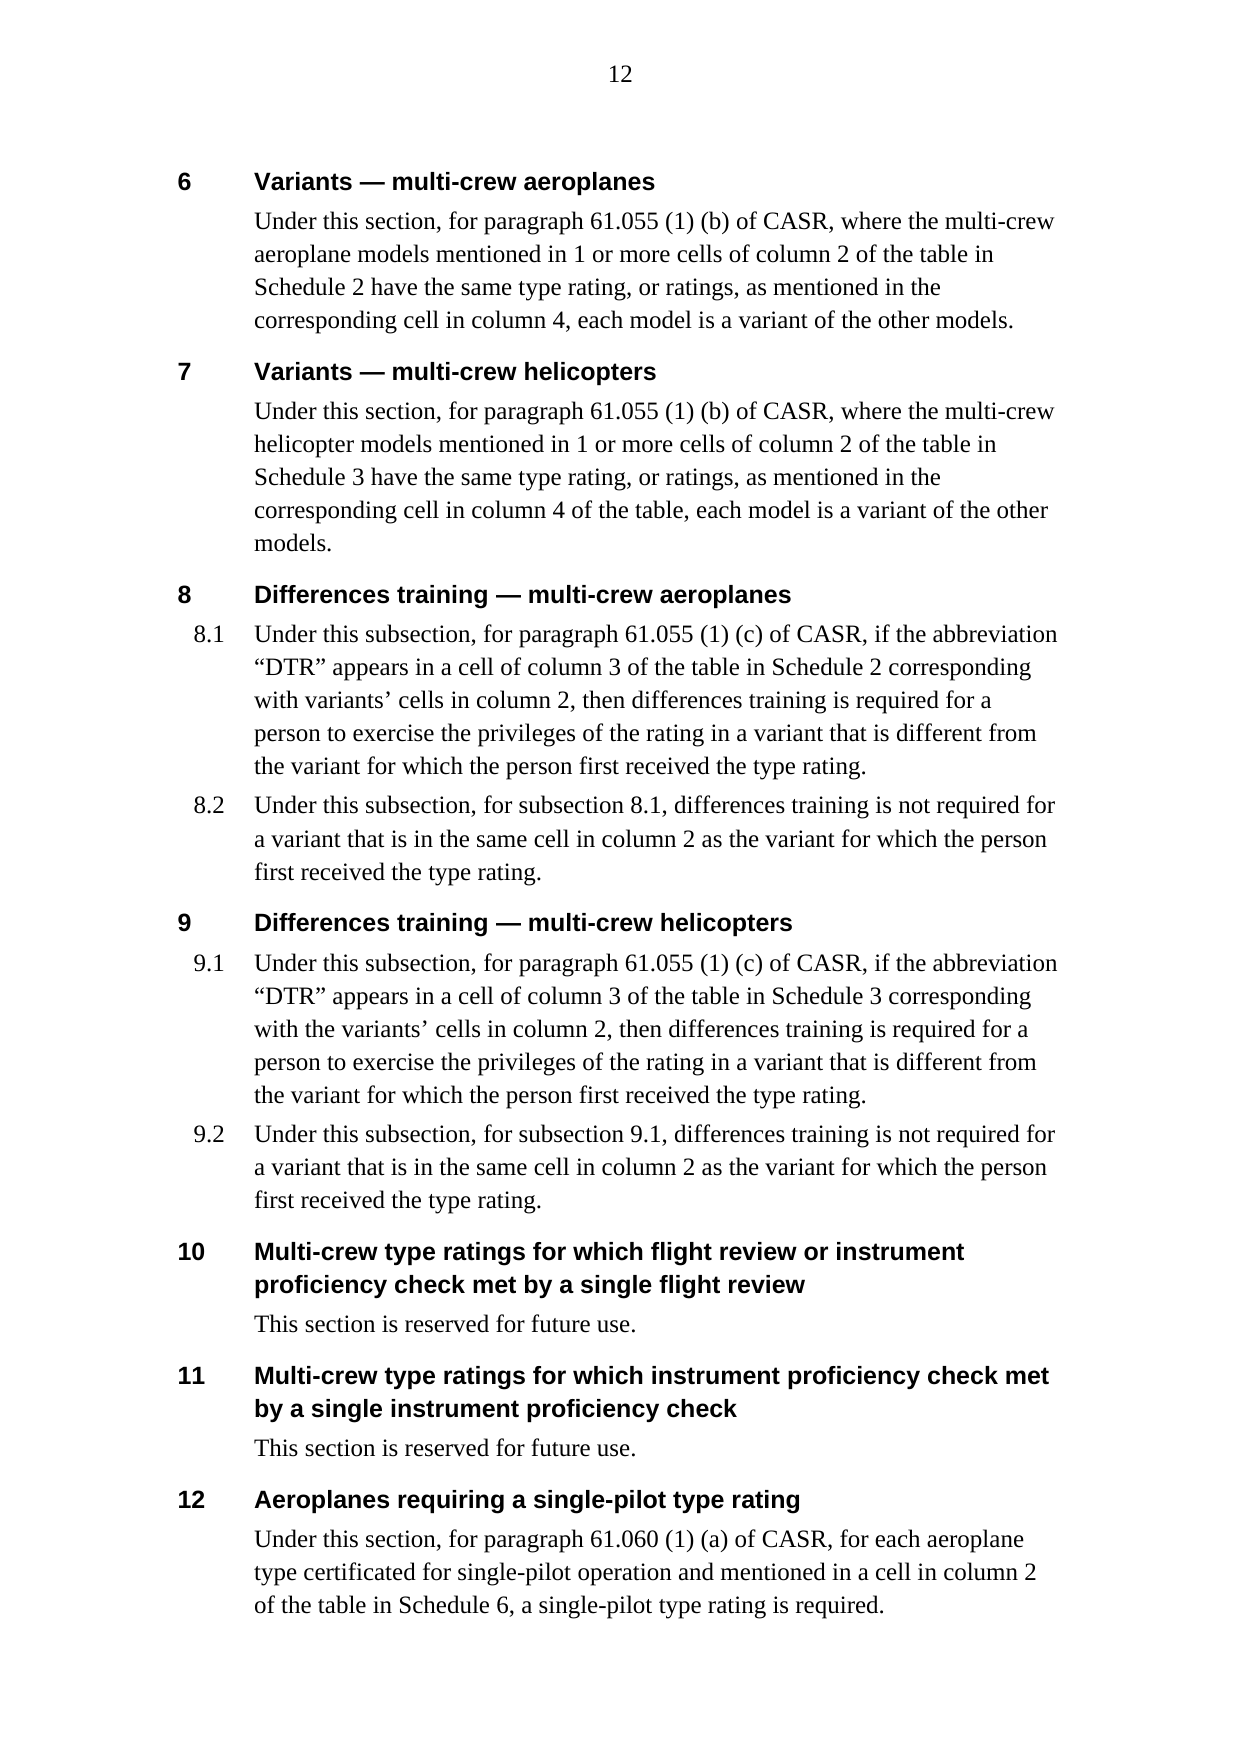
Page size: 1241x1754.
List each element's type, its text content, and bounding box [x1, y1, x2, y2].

subtitle 7 Variants — multi-crew helicopters [177, 357, 1063, 386]
subtitle 11 Multi-crew type ratings for which instrument proficiency check met by a single instrument proficiency check [177, 1361, 1063, 1423]
text Under this section, for paragraph 61.055 (1) (b) of CASR, where the multi-crew helicopter models mentioned in 1 or more cells of column 2 of the table in Schedule 3 have the same type rating, or ratings, as mentioned in the corresponding cell in column 4 of the table, each model is a variant of the other models. [148, 396, 1063, 557]
subtitle 9 Differences training — multi-crew helicopters [177, 908, 1063, 937]
text 9.1 Under this subsection, for paragraph 61.055 (1) (c) of CASR, if the abbreviation “DTR” appears in a cell of column 3 of the table in Schedule 3 corresponding with the variants’ cells in column 2, then differences training is required for a person to exercise the privileges of the rating in a variant that is different from the variant for which the person first received the type rating. [148, 948, 1063, 1108]
text 8.1 Under this subsection, for paragraph 61.055 (1) (c) of CASR, if the abbreviation “DTR” appears in a cell of column 3 of the table in Schedule 2 corresponding with variants’ cells in column 2, then differences training is required for a person to exercise the privileges of the rating in a variant that is different from the variant for which the person first received the type rating. [148, 619, 1063, 780]
subtitle 12 Aeroplanes requiring a single-pilot type rating [177, 1485, 1063, 1514]
text 9.2 Under this subsection, for subsection 9.1, differences training is not required for a variant that is in the same cell in column 2 as the variant for which the person first received the type rating. [148, 1119, 1063, 1214]
subtitle 10 Multi-crew type ratings for which flight review or instrument proficiency check met by a single flight review [177, 1237, 1063, 1299]
text This section is reserved for future use. [148, 1433, 1063, 1462]
text 8.2 Under this subsection, for subsection 8.1, differences training is not required for a variant that is in the same cell in column 2 as the variant for which the person first received the type rating. [148, 791, 1063, 885]
text This section is reserved for future use. [148, 1309, 1063, 1338]
subtitle 8 Differences training — multi-crew aeroplanes [177, 580, 1063, 609]
subtitle 6 Variants — multi-crew aeroplanes [177, 167, 1063, 196]
text Under this section, for paragraph 61.055 (1) (b) of CASR, where the multi-crew aeroplane models mentioned in 1 or more cells of column 2 of the table in Schedule 2 have the same type rating, or ratings, as mentioned in the corresponding cell in column 4, each model is a variant of the other models. [148, 206, 1063, 334]
text Under this section, for paragraph 61.060 (1) (a) of CASR, for each aeroplane type certificated for single-pilot operation and mentioned in a cell in column 2 of the table in Schedule 6, a single-pilot type rating is required. [148, 1524, 1063, 1619]
